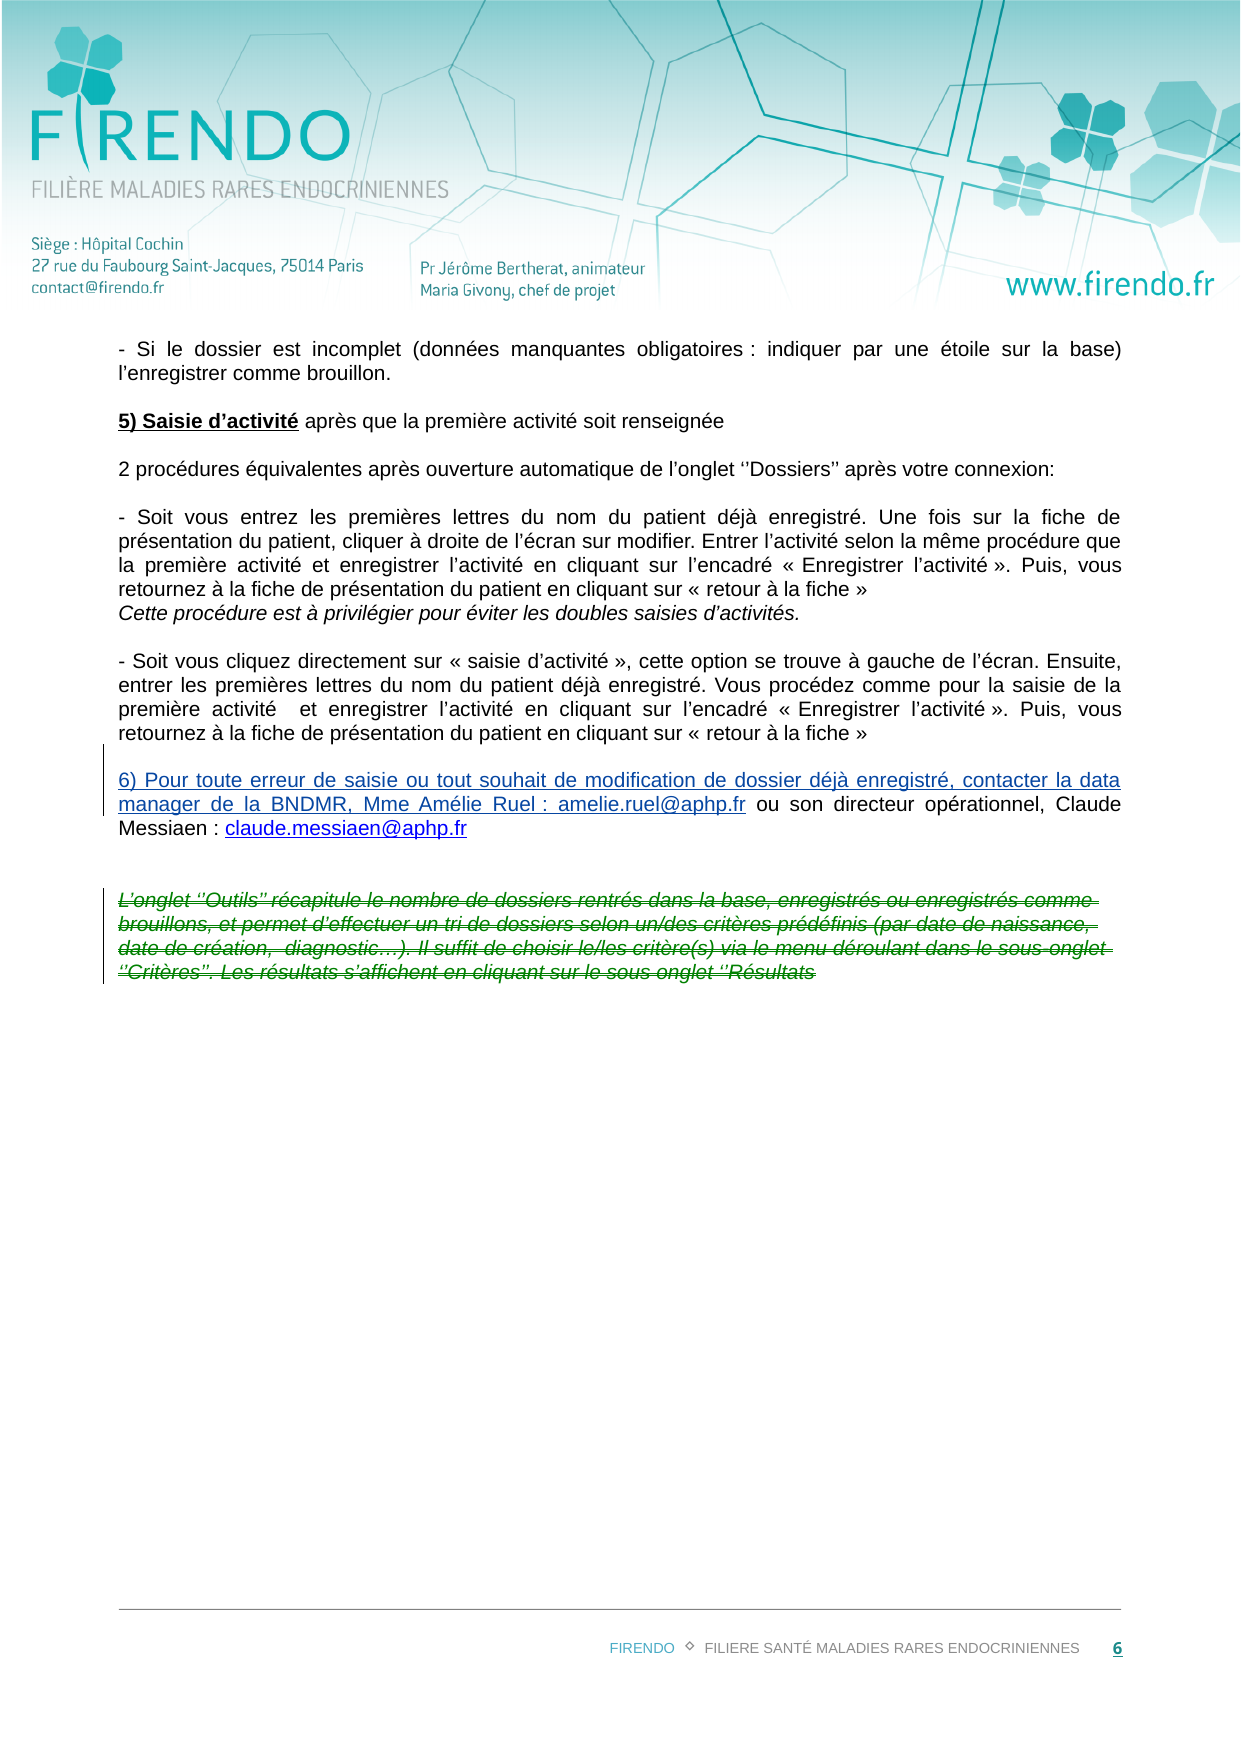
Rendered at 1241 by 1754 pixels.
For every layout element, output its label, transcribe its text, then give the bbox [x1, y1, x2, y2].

text 5) Saisie d’activité après que la première activité soit renseignée [118, 409, 1122, 433]
text - Soit vous cliquez directement sur « saisie d’activité », cette option se trouve à gauche de l’écran. Ensuite, entrer les premières lettres du nom du patient déjà enregistré. Vous procédez comme pour la saisie de la première activité et enregistrer l’activité en cliquant sur l’encadré « Enregistrer l’activité ». Puis, vous retournez à la fiche de présentation du patient en cliquant sur « retour à la fiche » [118, 648, 1122, 744]
picture [1, 0, 1241, 310]
text 2 procédures équivalentes après ouverture automatique de l’onglet ‘’Dossiers’’ après votre connexion: [118, 457, 1122, 481]
text - Si le dossier est incomplet (données manquantes obligatoires : indiquer par une étoile sur la base) l’enregistrer comme brouillon. [118, 337, 1122, 385]
text Cette procédure est à privilégier pour éviter les doubles saisies d’activités. [118, 601, 1122, 624]
text - Soit vous entrez les premières lettres du nom du patient déjà enregistré. Une fois sur la fiche de présentation du patient, cliquer à droite de l’écran sur modifier. Entrer l’activité selon la même procédure que la première activité et enregistrer l’activité en cliquant sur l’encadré « Enregistrer l’activité ». Puis, vous retournez à la fiche de présentation du patient en cliquant sur « retour à la fiche » [118, 505, 1122, 601]
text ou son directeur opérationnel, Claude Messiaen : claude.messiaen@aphp.fr [118, 768, 1122, 840]
